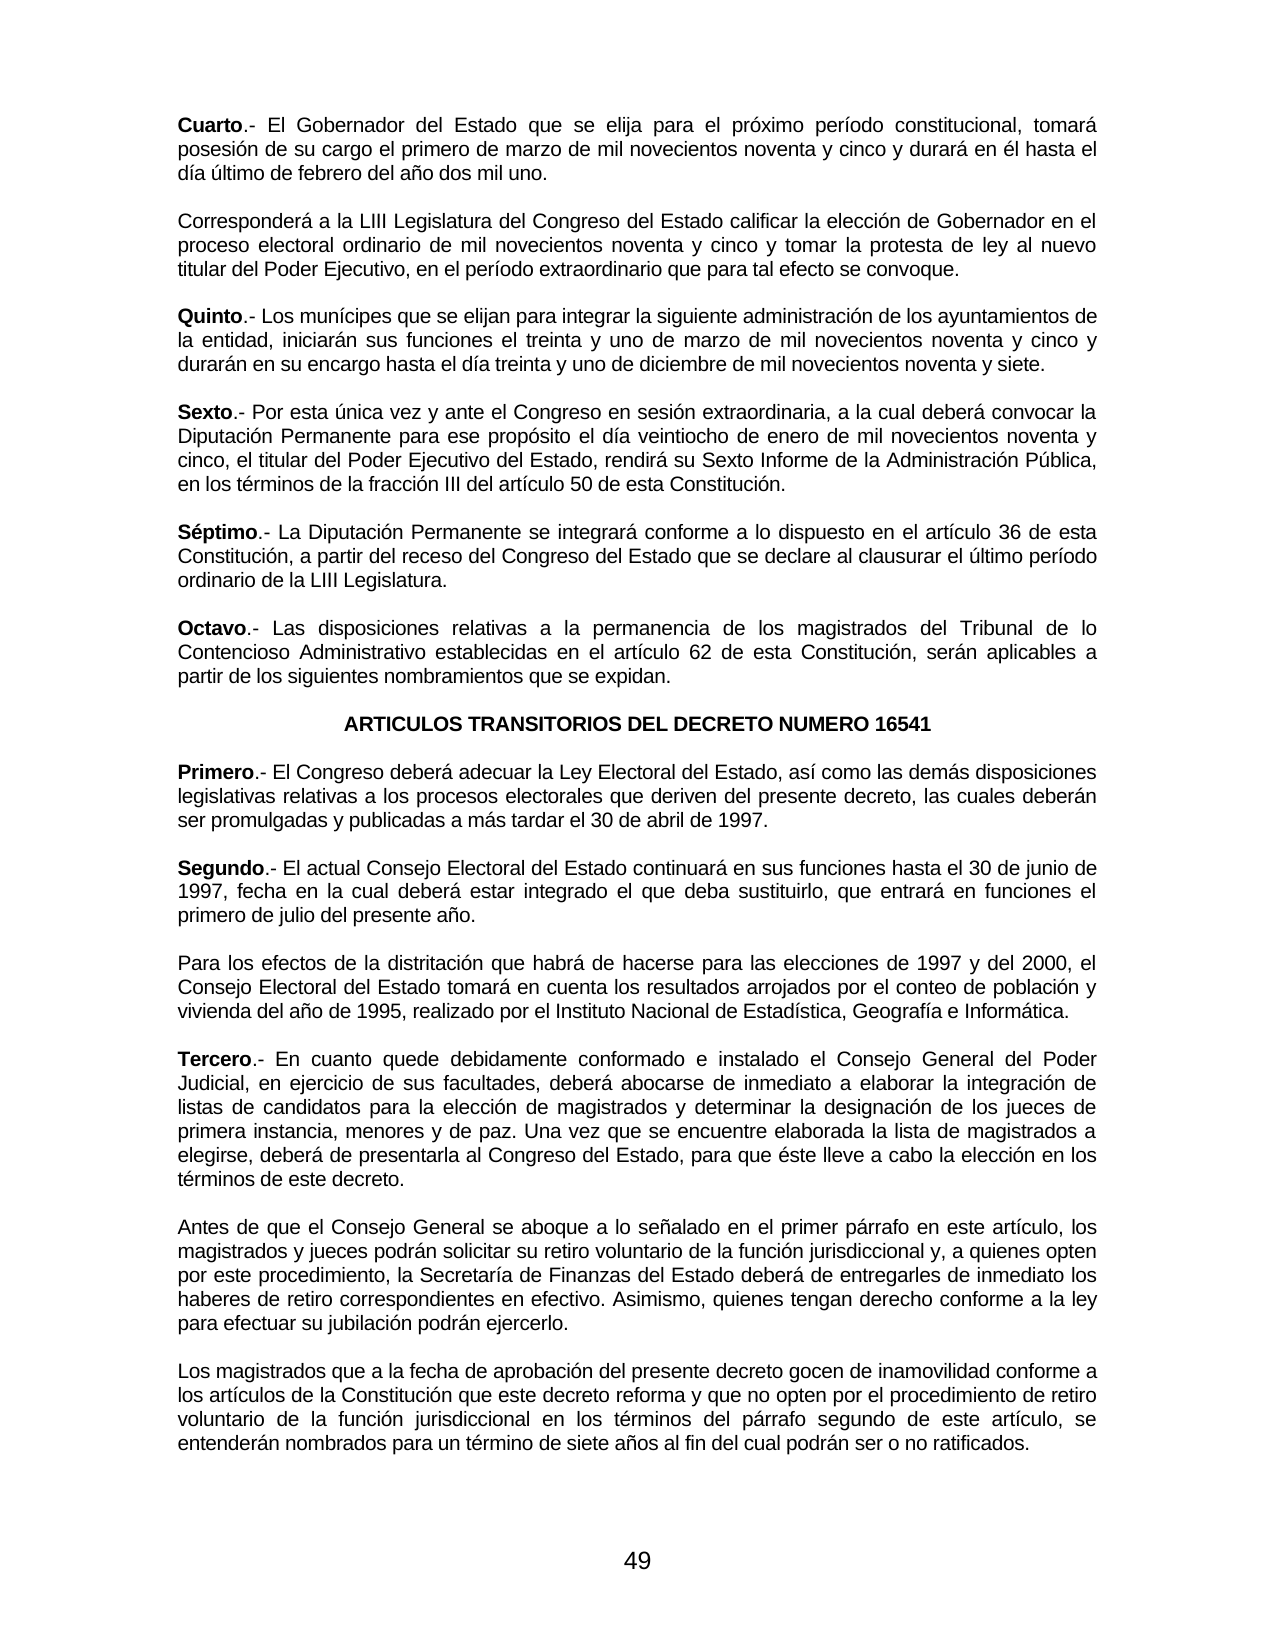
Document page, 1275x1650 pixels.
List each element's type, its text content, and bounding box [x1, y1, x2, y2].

text Cuarto.- El Gobernador del Estado que se elija para el próximo período constitucional, tomará posesión de su cargo el primero de marzo de mil novecientos noventa y cinco y durará en él hasta el día último de febrero del año dos mil uno. [177, 113, 1098, 184]
text Sexto.- Por esta única vez y ante el Congreso en sesión extraordinaria, a la cual deberá convocar la Diputación Permanente para ese propósito el día veintiocho de enero de mil novecientos noventa y cinco, el titular del Poder Ejecutivo del Estado, rendirá su Sexto Informe de la Administración Pública, en los términos de la fracción III del artículo 50 de esta Constitución. [177, 400, 1098, 496]
text Primero.- El Congreso deberá adecuar la Ley Electoral del Estado, así como las demás disposiciones legislativas relativas a los procesos electorales que deriven del presente decreto, las cuales deberán ser promulgadas y publicadas a más tardar el 30 de abril de 1997. [177, 759, 1098, 831]
text Los magistrados que a la fecha de aprobación del presente decreto gocen de inamovilidad conforme a los artículos de la Constitución que este decreto reforma y que no opten por el procedimiento de retiro voluntario de la función jurisdiccional en los términos del párrafo segundo de este artículo, se entenderán nombrados para un término de siete años al fin del cual podrán ser o no ratificados. [177, 1358, 1098, 1454]
text Séptimo.- La Diputación Permanente se integrará conforme a lo dispuesto en el artículo 36 de esta Constitución, a partir del receso del Congreso del Estado que se declare al clausurar el último período ordinario de la LIII Legislatura. [177, 520, 1098, 592]
text Octavo.- Las disposiciones relativas a la permanencia de los magistrados del Tribunal de lo Contencioso Administrativo establecidas en el artículo 62 de esta Constitución, serán aplicables a partir de los siguientes nombramientos que se expidan. [177, 616, 1098, 688]
subtitle ARTICULOS TRANSITORIOS DEL DECRETO NUMERO 16541 [177, 712, 1098, 736]
text Corresponderá a la LIII Legislatura del Congreso del Estado calificar la elección de Gobernador en el proceso electoral ordinario de mil novecientos noventa y cinco y tomar la protesta de ley al nuevo titular del Poder Ejecutivo, en el período extraordinario que para tal efecto se convoque. [177, 208, 1098, 280]
text Para los efectos de la distritación que habrá de hacerse para las elecciones de 1997 y del 2000, el Consejo Electoral del Estado tomará en cuenta los resultados arrojados por el conteo de población y vivienda del año de 1995, realizado por el Instituto Nacional de Estadística, Geografía e Informática. [177, 951, 1098, 1023]
text Antes de que el Consejo General se aboque a lo señalado en el primer párrafo en este artículo, los magistrados y jueces podrán solicitar su retiro voluntario de la función jurisdiccional y, a quienes opten por este procedimiento, la Secretaría de Finanzas del Estado deberá de entregarles de inmediato los haberes de retiro correspondientes en efectivo. Asimismo, quienes tengan derecho conforme a la ley para efectuar su jubilación podrán ejercerlo. [177, 1215, 1098, 1334]
text Segundo.- El actual Consejo Electoral del Estado continuará en sus funciones hasta el 30 de junio de 1997, fecha en la cual deberá estar integrado el que deba sustituirlo, que entrará en funciones el primero de julio del presente año. [177, 855, 1098, 927]
text Tercero.- En cuanto quede debidamente conformado e instalado el Consejo General del Poder Judicial, en ejercicio de sus facultades, deberá abocarse de inmediato a elaborar la integración de listas de candidatos para la elección de magistrados y determinar la designación de los jueces de primera instancia, menores y de paz. Una vez que se encuentre elaborada la lista de magistrados a elegirse, deberá de presentarla al Congreso del Estado, para que éste lleve a cabo la elección en los términos de este decreto. [177, 1047, 1098, 1191]
text Quinto.- Los munícipes que se elijan para integrar la siguiente administración de los ayuntamientos de la entidad, iniciarán sus funciones el treinta y uno de marzo de mil novecientos noventa y cinco y durarán en su encargo hasta el día treinta y uno de diciembre de mil novecientos noventa y siete. [177, 304, 1098, 376]
